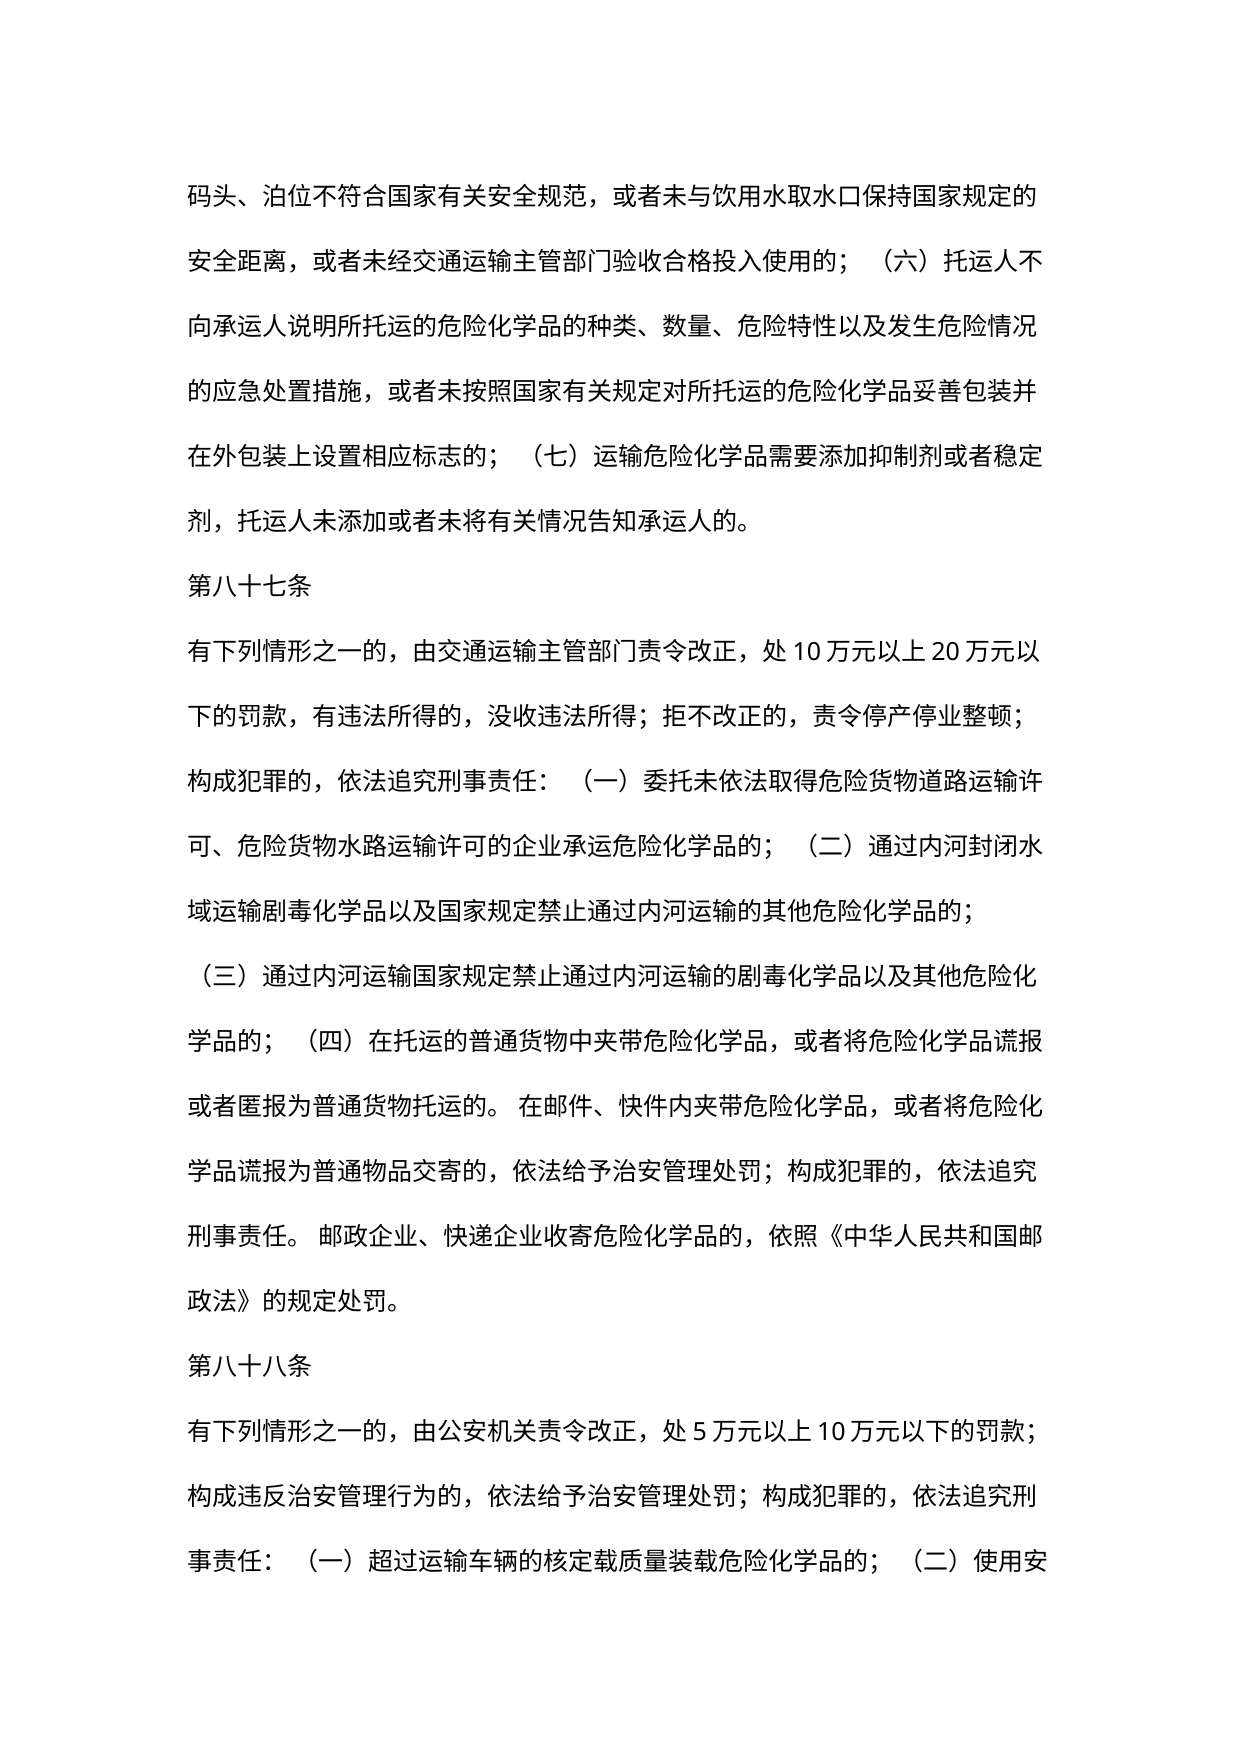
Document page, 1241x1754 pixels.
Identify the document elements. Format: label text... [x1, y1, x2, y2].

text 第八十八条 [187, 1332, 1053, 1397]
text 有下列情形之一的，由交通运输主管部门责令改正，处10万元以上20万元以下的罚款，有违法所得的，没收违法所得；拒不改正的，责令停产停业整顿；构成犯罪的，依法追究刑事责任： （一）委托未依法取得危险货物道路运输许可、危险货物水路运输许可的企业承运危险化学品的； （二）通过内河封闭水域运输剧毒化学品以及国家规定禁止通过内河运输的其他危险化学品的； （三）通过内河运输国家规定禁止通过内河运输的剧毒化学品以及其他危险化学品的； （四）在托运的普通货物中夹带危险化学品，或者将危险化学品谎报或者匿报为普通货物托运的。 在邮件、快件内夹带危险化学品，或者将危险化学品谎报为普通物品交寄的，依法给予治安管理处罚；构成犯罪的，依法追究刑事责任。 邮政企业、快递企业收寄危险化学品的，依照《中华人民共和国邮政法》的规定处罚。 [187, 617, 1053, 1332]
text 第八十七条 [187, 552, 1053, 617]
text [187, 1397, 1053, 1592]
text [187, 162, 1053, 552]
